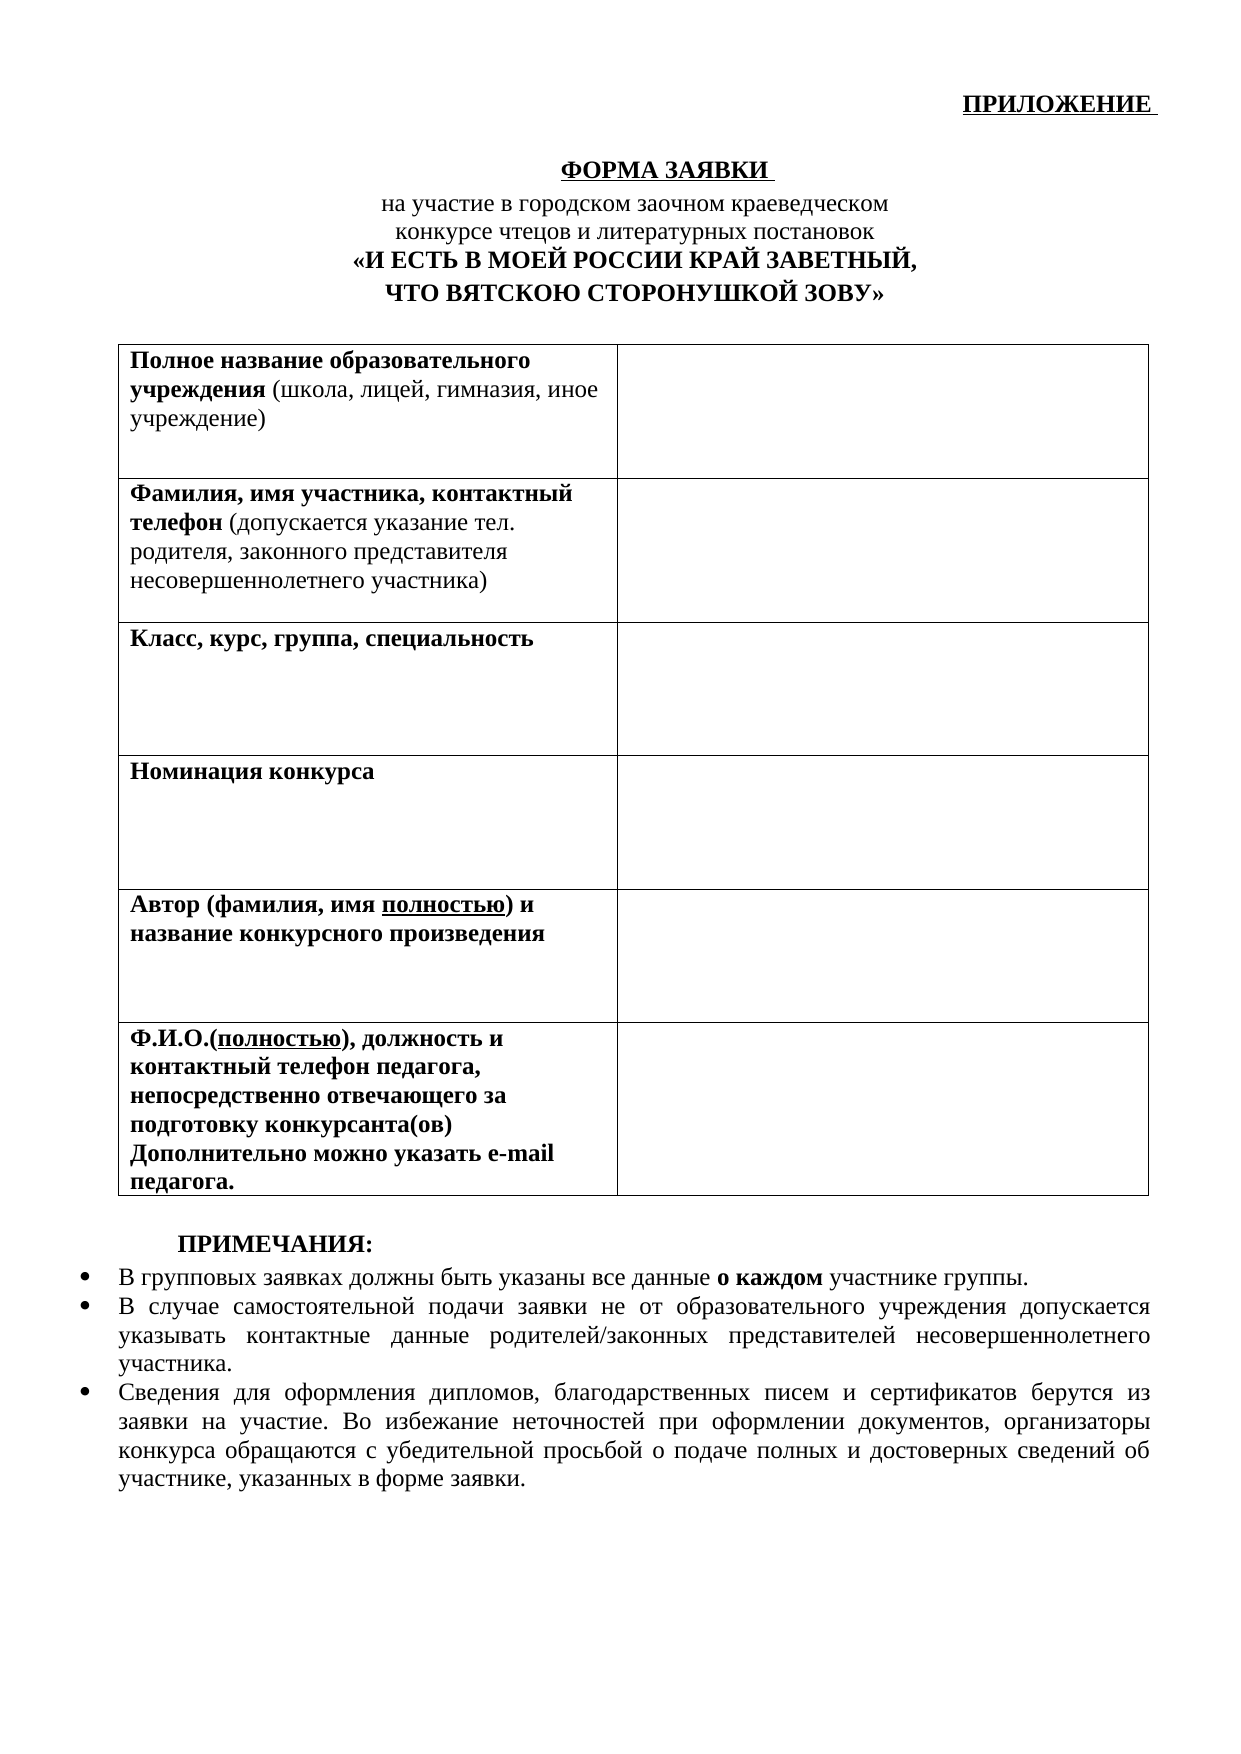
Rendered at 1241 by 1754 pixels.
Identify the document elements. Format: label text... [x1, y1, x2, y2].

text ЧТО ВЯТСКОЮ СТОРОНУШКОЙ ЗОВУ» [118, 278, 1152, 307]
list ФОРМА ЗАЯВКИ [118, 155, 1152, 183]
table_header [618, 345, 1148, 477]
table_cell [618, 756, 1148, 888]
list В случае самостоятельной подачи заявки не от образовательного учреждения допускается указывать контактные данные родителей/законных представителей несовершеннолетнего участника. [81, 1291, 1152, 1377]
table_cell Фамилия, имя участника, контактный телефон (допускается указание тел. родителя, законного представителя несовершеннолетнего участника) [119, 479, 617, 622]
list Сведения для оформления дипломов, благодарственных писем и сертификатов берутся из заявки на участие. Во избежание неточностей при оформлении документов, организаторы конкурса обращаются с убедительной просьбой о подаче полных и достоверных сведений об участнике, указанных в форме заявки. [81, 1377, 1152, 1492]
table_cell Автор (фамилия, имя полностью) и название конкурсного произведения [119, 890, 617, 1022]
table_cell [618, 890, 1148, 1022]
table_cell [618, 1023, 1148, 1195]
table_cell Класс, курс, группа, специальность [119, 623, 617, 755]
table_cell [618, 479, 1148, 622]
list ПРИЛОЖЕНИЕ [118, 89, 1152, 117]
list В групповых заявках должны быть указаны все данные о каждом участнике группы. [81, 1262, 1152, 1291]
list ПРИМЕЧАНИЯ: [118, 1229, 1152, 1258]
table_cell [618, 623, 1148, 755]
text на участие в городском заочном краеведческом [118, 188, 1152, 216]
table_cell Номинация конкурса [119, 756, 617, 888]
text «И ЕСТЬ В МОЕЙ РОССИИ КРАЙ ЗАВЕТНЫЙ, [118, 245, 1152, 274]
table_cell Ф.И.О.(полностью), должность и контактный телефон педагога, непосредственно отвечающего за подготовку конкурсанта(ов) Дополнительно можно указать e-mail педагога. [119, 1023, 617, 1195]
text конкурсе чтецов и литературных постановок [118, 216, 1152, 245]
table_header Полное название образовательного учреждения (школа, лицей, гимназия, иное учреждение) [119, 345, 617, 477]
